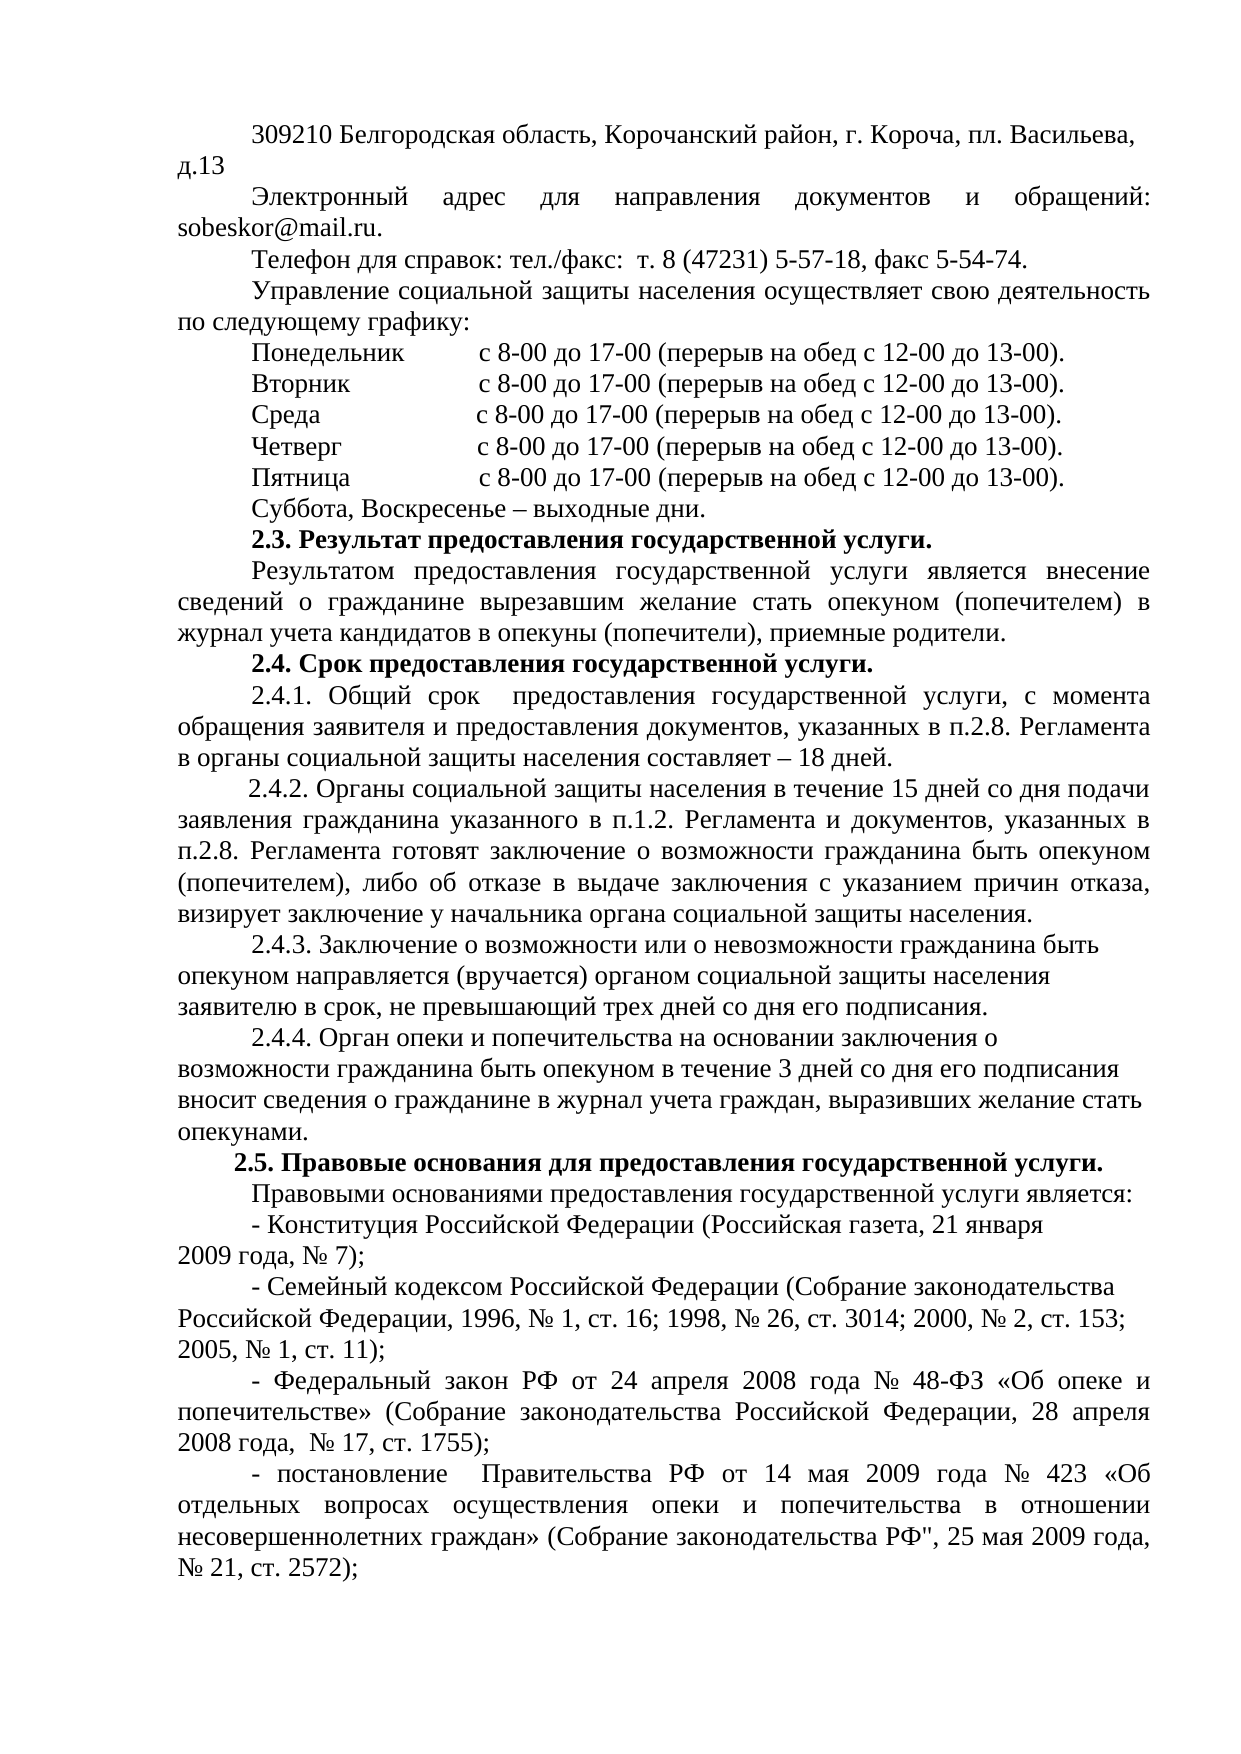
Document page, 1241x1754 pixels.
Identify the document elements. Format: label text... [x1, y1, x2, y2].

text 2.4.3. Заключение о возможности или о невозможности гражданина быть опекуном направляется (вручается) органом социальной защиты населения заявителю в срок, не превышающий трех дней со дня его подписания. [177, 928, 1152, 1021]
text Пятница с 8-00 до 17-00 (перерыв на обед с 12-00 до 13-00). [177, 461, 1152, 492]
text 2.4.1. Общий срок предоставления государственной услуги, с момента обращения заявителя и предоставления документов, указанных в п.2.8. Регламента в органы социальной защиты населения составляет – 18 дней. [177, 679, 1152, 772]
text Четверг с 8-00 до 17-00 (перерыв на обед с 12-00 до 13-00). [177, 429, 1152, 461]
text Среда с 8-00 до 17-00 (перерыв на обед с 12-00 до 13-00). [177, 398, 1152, 429]
text 2.3. Результат предоставления государственной услуги. [177, 523, 1152, 554]
text Результатом предоставления государственной услуги является внесение сведений о гражданине вырезавшим желание стать опекуном (попечителем) в журнал учета кандидатов в опекуны (попечители), приемные родители. [177, 554, 1152, 648]
text 2.4.2. Органы социальной защиты населения в течение 15 дней со дня подачи заявления гражданина указанного в п.1.2. Регламента и документов, указанных в п.2.8. Регламента готовят заключение о возможности гражданина быть опекуном (попечителем), либо об отказе в выдаче заключения с указанием причин отказа, визирует заключение у начальника органа социальной защиты населения. [177, 772, 1152, 928]
text 309210 Белгородская область, Корочанский район, г. Короча, пл. Васильева, д.13 [177, 118, 1152, 180]
text - постановление Правительства РФ от 14 мая 2009 года № 423 «Об отдельных вопросах осуществления опеки и попечительства в отношении несовершеннолетних граждан» (Собрание законодательства РФ", 25 мая 2009 года, № 21, ст. 2572); [177, 1457, 1152, 1582]
text Понедельник с 8-00 до 17-00 (перерыв на обед с 12-00 до 13-00). [177, 336, 1152, 367]
text Телефон для справок: тел./факс: т. 8 (47231) 5-57-18, факс 5-54-74. [177, 243, 1152, 274]
text Электронный адрес для направления документов и обращений: sobeskor@mail.ru. [177, 180, 1152, 243]
text Суббота, Воскресенье – выходные дни. [177, 492, 1152, 523]
text 2.5. Правовые основания для предоставления государственной услуги. [177, 1146, 1152, 1177]
text Правовыми основаниями предоставления государственной услуги является: [177, 1177, 1152, 1208]
text - Федеральный закон РФ от 24 апреля 2008 года № 48-ФЗ «Об опеке и попечительстве» (Собрание законодательства Российской Федерации, 28 апреля 2008 года, № 17, ст. 1755); [177, 1364, 1152, 1457]
text - Семейный кодексом Российской Федерации (Собрание законодательства Российской Федерации, 1996, № 1, ст. 16; 1998, № 26, ст. 3014; 2000, № 2, ст. 153; 2005, № 1, ст. 11); [177, 1271, 1152, 1364]
text Вторник с 8-00 до 17-00 (перерыв на обед с 12-00 до 13-00). [177, 367, 1152, 398]
text 2.4.4. Орган опеки и попечительства на основании заключения о возможности гражданина быть опекуном в течение 3 дней со дня его подписания вносит сведения о гражданине в журнал учета граждан, выразивших желание стать опекунами. [177, 1021, 1152, 1146]
text - Конституция Российской Федерации (Российская газета, 21 января 2009 года, № 7); [177, 1208, 1152, 1271]
text Управление социальной защиты населения осуществляет свою деятельность по следующему графику: [177, 274, 1152, 336]
text 2.4. Срок предоставления государственной услуги. [177, 648, 1152, 679]
